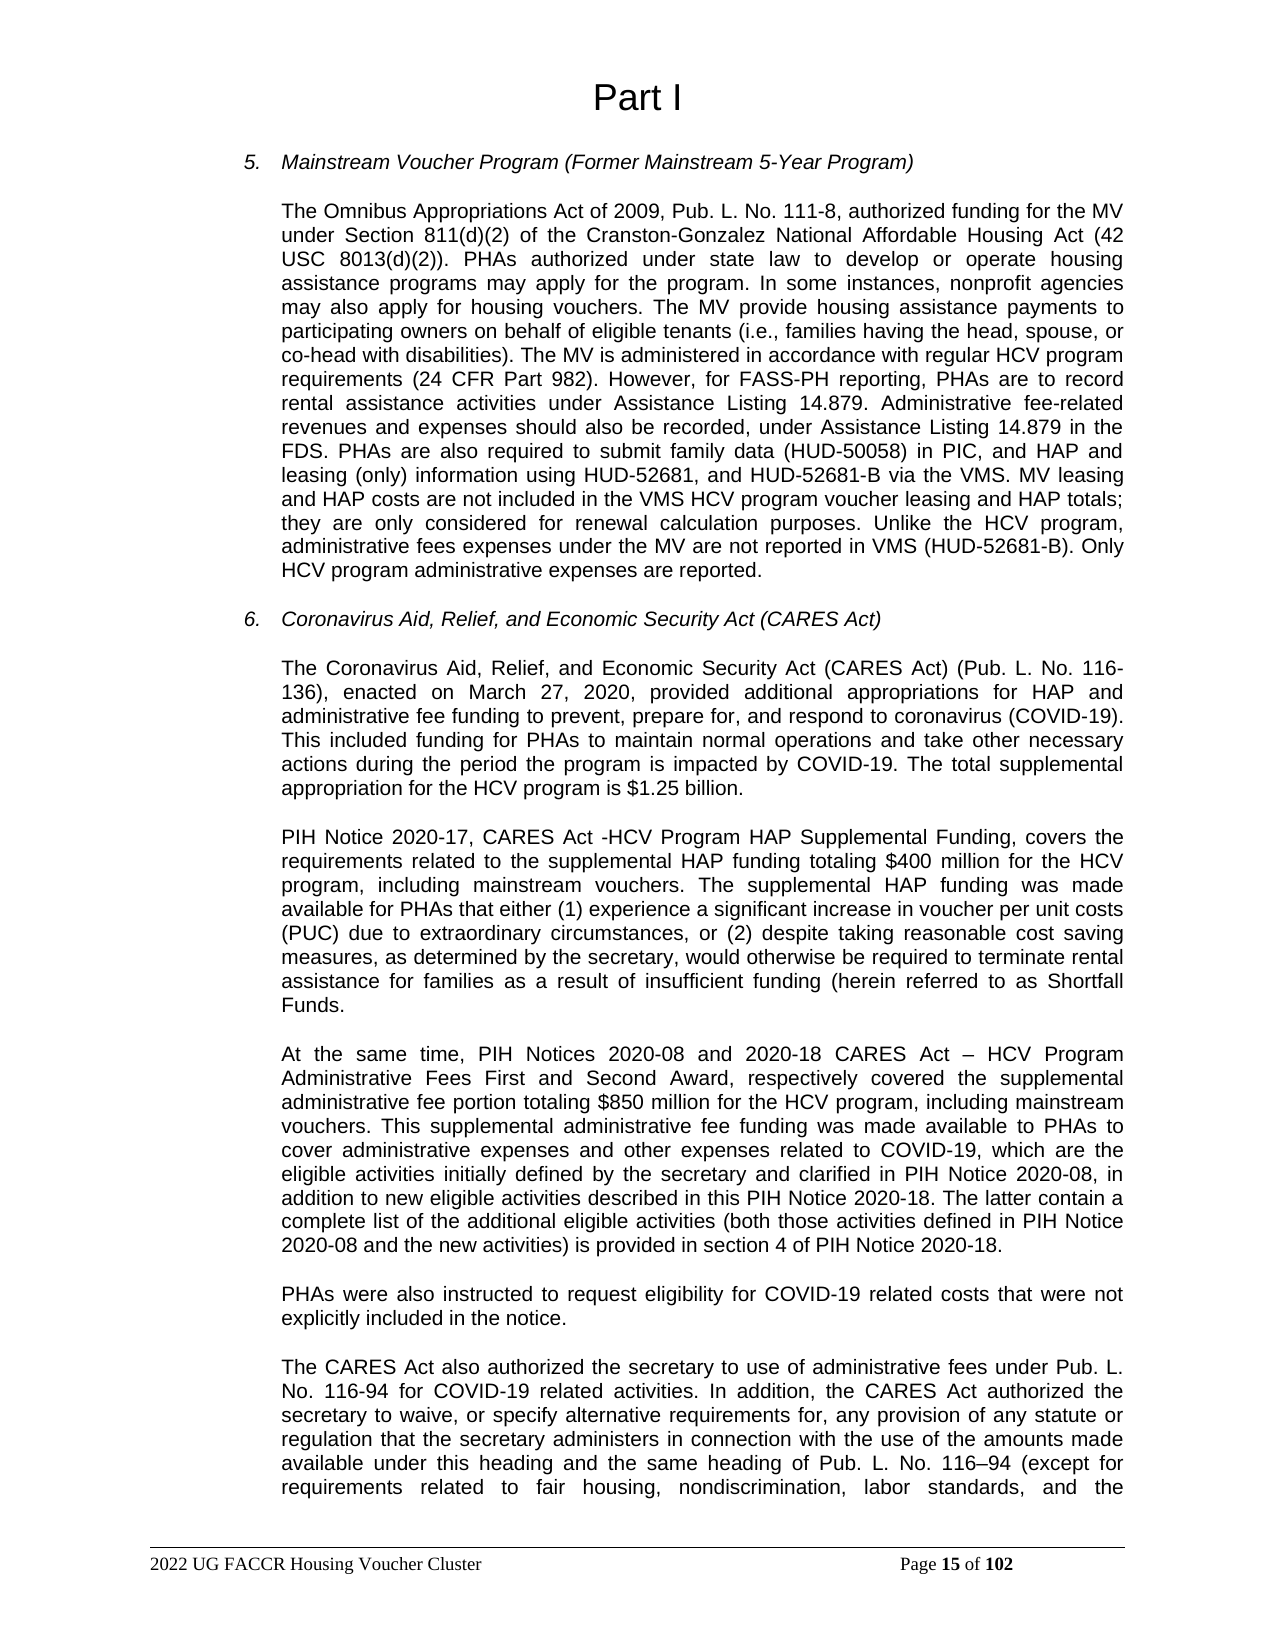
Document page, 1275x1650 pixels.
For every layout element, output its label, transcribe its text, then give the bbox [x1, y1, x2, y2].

list Coronavirus Aid, Relief, and Economic Security Act (CARES Act) [244, 607, 1125, 631]
text PIH Notice 2020-17, CARES Act -HCV Program HAP Supplemental Funding, covers the requirements related to the supplemental HAP funding totaling $400 million for the HCV program, including mainstream vouchers. The supplemental HAP funding was made available for PHAs that either (1) experience a significant increase in voucher per unit costs (PUC) due to extraordinary circumstances, or (2) despite taking reasonable cost saving measures, as determined by the secretary, would otherwise be required to terminate rental assistance for families as a result of insufficient funding (herein referred to as Shortfall Funds. [281, 825, 1125, 1017]
text PHAs were also instructed to request eligibility for COVID-19 related costs that were not explicitly included in the notice. [281, 1282, 1125, 1330]
text At the same time, PIH Notices 2020-08 and 2020-18 CARES Act – HCV Program Administrative Fees First and Second Award, respectively covered the supplemental administrative fee portion totaling $850 million for the HCV program, including mainstream vouchers. This supplemental administrative fee funding was made available to PHAs to cover administrative expenses and other expenses related to COVID-19, which are the eligible activities initially defined by the secretary and clarified in PIH Notice 2020-08, in addition to new eligible activities described in this PIH Notice 2020-18. The latter contain a complete list of the additional eligible activities (both those activities defined in PIH Notice 2020-08 and the new activities) is provided in section 4 of PIH Notice 2020-18. [281, 1042, 1125, 1257]
text The Omnibus Appropriations Act of 2009, Pub. L. No. 111-8, authorized funding for the MV under Section 811(d)(2) of the Cranston-Gonzalez National Affordable Housing Act (42 USC 8013(d)(2)). PHAs authorized under state law to develop or operate housing assistance programs may apply for the program. In some instances, nonprofit agencies may also apply for housing vouchers. The MV provide housing assistance payments to participating owners on behalf of eligible tenants (i.e., families having the head, spouse, or co-head with disabilities). The MV is administered in accordance with regular HCV program requirements (24 CFR Part 982). However, for FASS-PH reporting, PHAs are to record rental assistance activities under Assistance Listing 14.879. Administrative fee-related revenues and expenses should also be recorded, under Assistance Listing 14.879 in the FDS. PHAs are also required to submit family data (HUD-50058) in PIC, and HAP and leasing (only) information using HUD-52681, and HUD-52681-B via the VMS. MV leasing and HAP costs are not included in the VMS HCV program voucher leasing and HAP totals; they are only considered for renewal calculation purposes. Unlike the HCV program, administrative fees expenses under the MV are not reported in VMS (HUD-52681-B). Only HCV program administrative expenses are reported. [281, 199, 1125, 582]
text The Coronavirus Aid, Relief, and Economic Security Act (CARES Act) (Pub. L. No. 116-136), enacted on March 27, 2020, provided additional appropriations for HAP and administrative fee funding to prevent, prepare for, and respond to coronavirus (COVID-19). This included funding for PHAs to maintain normal operations and take other necessary actions during the period the program is impacted by COVID-19. The total supplemental appropriation for the HCV program is $1.25 billion. [281, 656, 1125, 800]
list Mainstream Voucher Program (Former Mainstream 5-Year Program) [244, 150, 1125, 174]
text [281, 1355, 1125, 1499]
